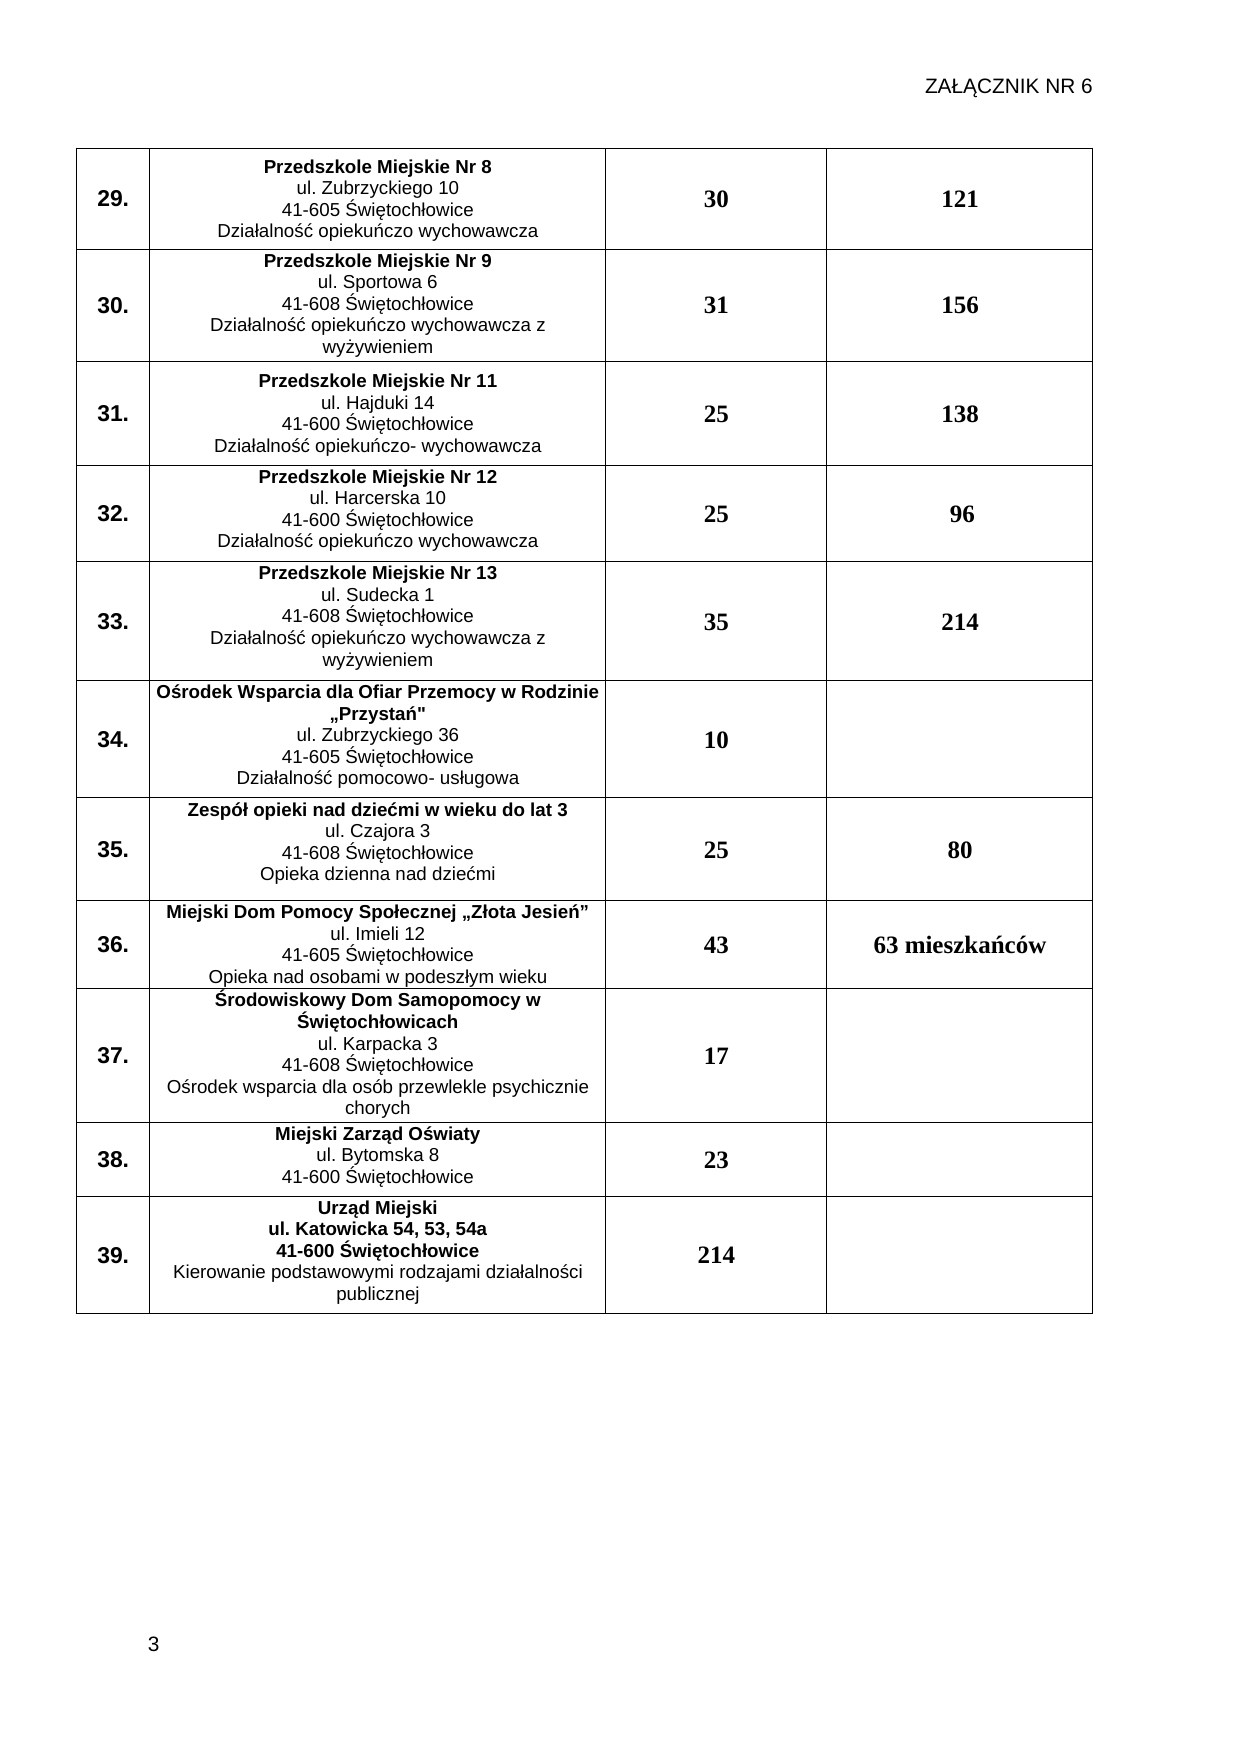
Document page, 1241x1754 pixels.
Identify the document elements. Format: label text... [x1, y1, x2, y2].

table_cell 38. [77, 1123, 149, 1196]
table_cell 25 [606, 362, 826, 464]
table_cell [827, 681, 1092, 797]
table_cell 10 [606, 681, 826, 797]
table_cell [827, 989, 1092, 1122]
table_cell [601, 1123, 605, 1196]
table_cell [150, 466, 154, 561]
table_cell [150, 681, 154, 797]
table_cell 80 [827, 798, 1092, 900]
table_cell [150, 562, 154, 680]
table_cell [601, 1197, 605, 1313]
table_cell 35 [606, 562, 826, 680]
table_cell [827, 1197, 1092, 1313]
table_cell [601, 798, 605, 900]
table_cell 43 [606, 901, 826, 988]
table_cell 36. [77, 901, 149, 988]
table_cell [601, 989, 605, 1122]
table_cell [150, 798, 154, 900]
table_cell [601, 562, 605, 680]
table_cell Przedszkole Miejskie Nr 11 ul. Hajduki 14 41-600 Świętochłowice Działalność opiekuńczo- wychowawcza [150, 362, 605, 464]
table_cell 25 [606, 798, 826, 900]
table_cell 214 [827, 562, 1092, 680]
table_cell 33. [77, 562, 149, 680]
table_cell 32. [77, 466, 149, 561]
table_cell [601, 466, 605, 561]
table_cell 156 [827, 250, 1092, 361]
table_cell 17 [606, 989, 826, 1122]
table_cell 29. [77, 149, 149, 248]
table_cell 31 [606, 250, 826, 361]
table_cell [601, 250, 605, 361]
table_cell 23 [606, 1123, 826, 1196]
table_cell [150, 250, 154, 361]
table_cell 30 [606, 149, 826, 248]
table_cell 30. [77, 250, 149, 361]
table_cell 121 [827, 149, 1092, 248]
table_cell Przedszkole Miejskie Nr 8 ul. Zubrzyckiego 10 41-605 Świętochłowice Działalność opiekuńczo wychowawcza [150, 149, 605, 248]
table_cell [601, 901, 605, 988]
table_cell 96 [827, 466, 1092, 561]
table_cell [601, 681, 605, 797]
table_cell 63 mieszkańców [827, 901, 1092, 988]
table_cell 37. [77, 989, 149, 1122]
table_cell 214 [606, 1197, 826, 1313]
table_cell 34. [77, 681, 149, 797]
table_cell 39. [77, 1197, 149, 1313]
table_cell 25 [606, 466, 826, 561]
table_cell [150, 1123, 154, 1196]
table_cell 35. [77, 798, 149, 900]
table_cell 31. [77, 362, 149, 464]
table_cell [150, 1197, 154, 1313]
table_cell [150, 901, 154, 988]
table_cell [827, 1123, 1092, 1196]
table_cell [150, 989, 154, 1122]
table_cell 138 [827, 362, 1092, 464]
